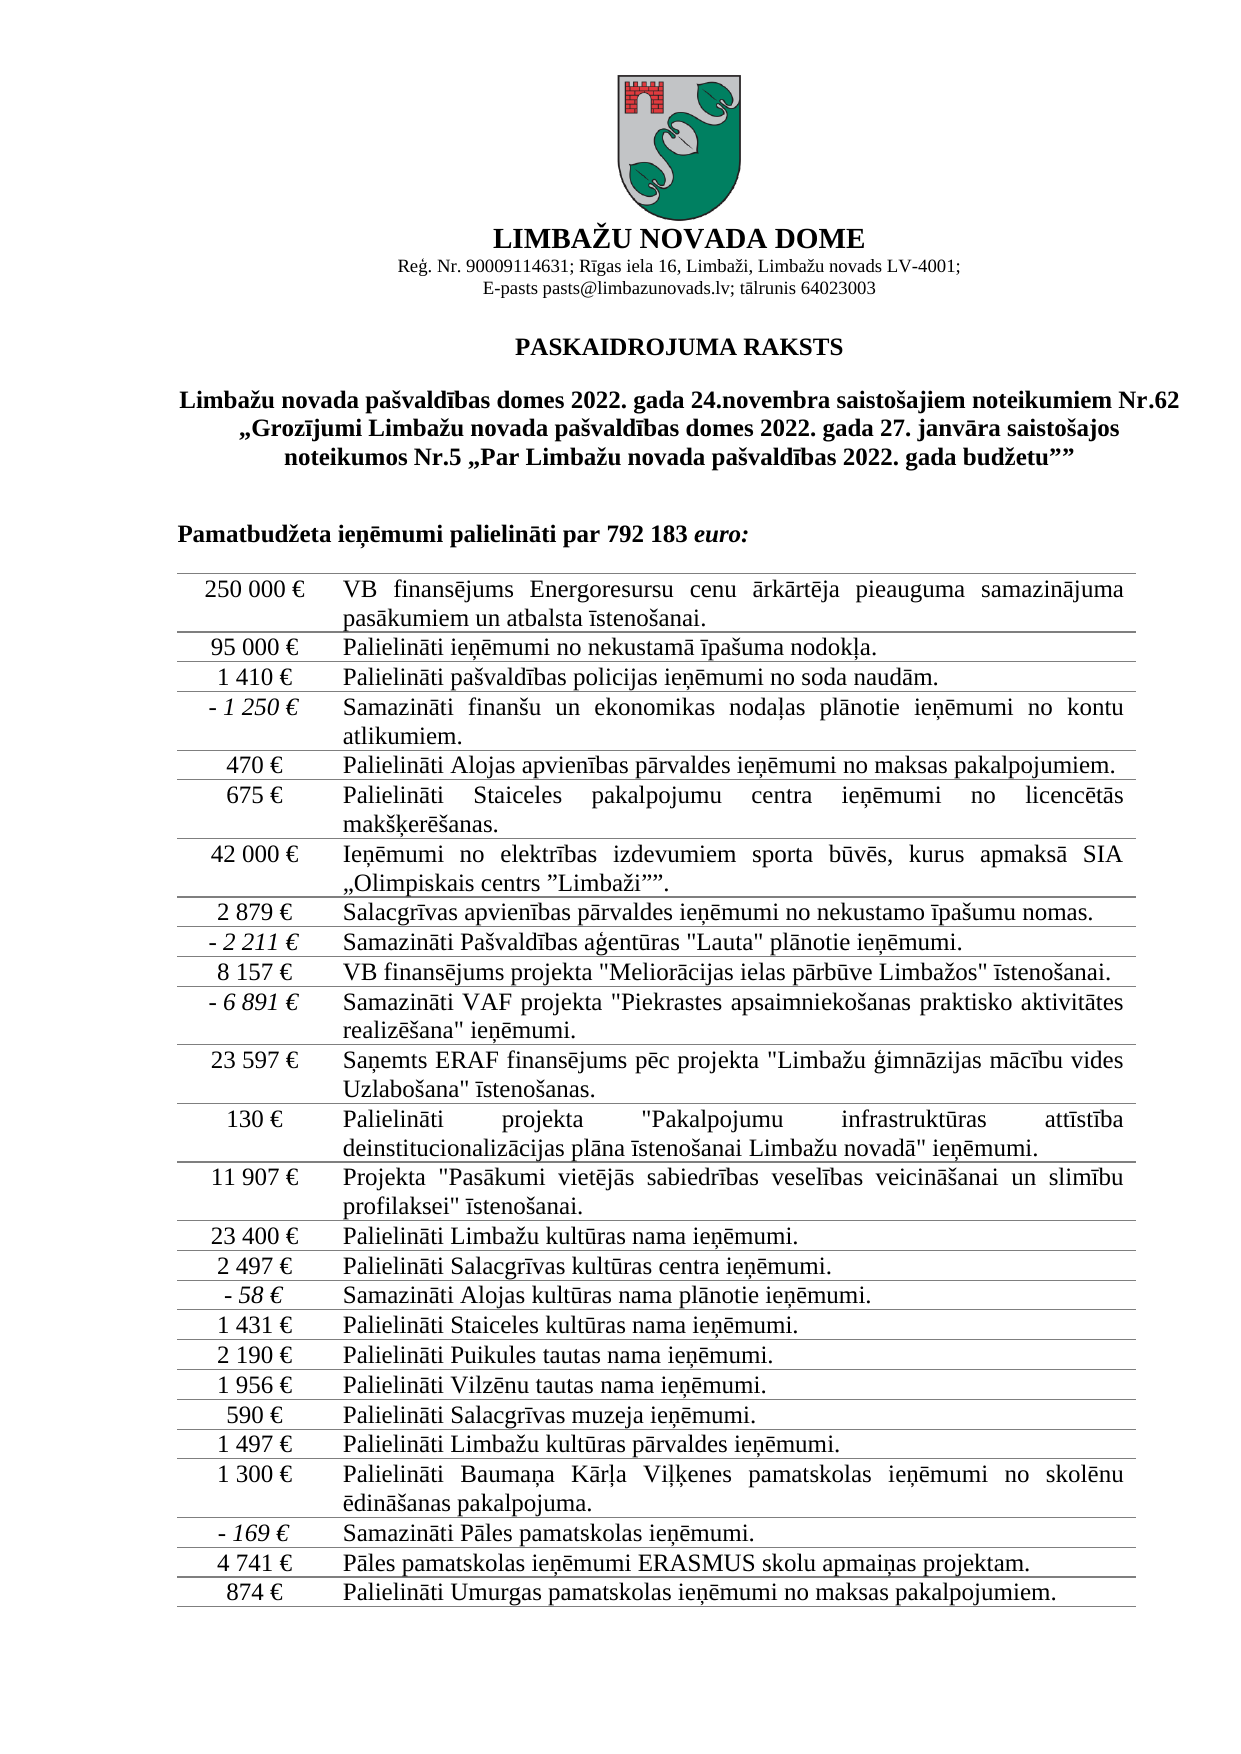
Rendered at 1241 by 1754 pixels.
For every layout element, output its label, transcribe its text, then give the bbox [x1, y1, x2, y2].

table_cell Samazināti VAF projekta "Piekrastes apsaimniekošanas praktisko aktivitātes realizēšana" ieņēmumi. [331, 987, 1136, 1044]
table_cell 874 € [177, 1578, 331, 1606]
table_cell 2 879 € [177, 898, 331, 926]
table_cell Samazināti finanšu un ekonomikas nodaļas plānotie ieņēmumi no kontu atlikumiem. [331, 692, 1136, 749]
table_cell 1 497 € [177, 1430, 331, 1458]
table_cell Samazināti Pašvaldības aģentūras "Lauta" plānotie ieņēmumi. [331, 927, 1136, 956]
table_cell Palielināti ieņēmumi no nekustamā īpašuma nodokļa. [331, 633, 1136, 661]
table_cell 42 000 € [177, 839, 331, 896]
table_cell 1 300 € [177, 1459, 331, 1517]
table_cell Salacgrīvas apvienības pārvaldes ieņēmumi no nekustamo īpašumu nomas. [331, 898, 1136, 926]
picture [616, 73, 743, 222]
table_cell Samazināti Pāles pamatskolas ieņēmumi. [331, 1518, 1136, 1547]
table_cell Palielināti Vilzēnu tautas nama ieņēmumi. [331, 1370, 1136, 1399]
table_cell 95 000 € [177, 633, 331, 661]
table_cell 1 410 € [177, 662, 331, 691]
table_cell - 58 € [177, 1281, 331, 1309]
table_cell Palielināti Salacgrīvas muzeja ieņēmumi. [331, 1400, 1136, 1428]
text Limbažu novada pašvaldības domes 2022. gada 24.novembra saistošajiem noteikumiem Nr.62 „Grozījumi Limbažu novada pašvaldības domes 2022. gada 27. janvāra saistošajos noteikumos Nr.5 „Par Limbažu novada pašvaldības 2022. gada budžetu”” [177, 385, 1181, 471]
text Pamatbudžeta ieņēmumi palielināti par 792 183 euro: [177, 519, 1181, 548]
table_header VB finansējums Energoresursu cenu ārkārtēja pieauguma samazinājuma pasākumiem un atbalsta īstenošanai. [331, 574, 1136, 631]
table_cell Palielināti Staiceles pakalpojumu centra ieņēmumi no licencētās makšķerēšanas. [331, 780, 1136, 838]
table_cell Pāles pamatskolas ieņēmumi ERASMUS skolu apmaiņas projektam. [331, 1548, 1136, 1576]
table_cell 8 157 € [177, 957, 331, 986]
table_cell Palielināti Limbažu kultūras nama ieņēmumi. [331, 1221, 1136, 1250]
table_cell 590 € [177, 1400, 331, 1428]
table_cell 2 190 € [177, 1340, 331, 1369]
table_cell Samazināti Alojas kultūras nama plānotie ieņēmumi. [331, 1281, 1136, 1309]
table_cell Palielināti Puikules tautas nama ieņēmumi. [331, 1340, 1136, 1369]
table_cell Palielināti projekta "Pakalpojumu infrastruktūras attīstība deinstitucionalizācijas plāna īstenošanai Limbažu novadā" ieņēmumi. [331, 1104, 1136, 1161]
table_cell Palielināti Salacgrīvas kultūras centra ieņēmumi. [331, 1251, 1136, 1279]
table_cell Palielināti pašvaldības policijas ieņēmumi no soda naudām. [331, 662, 1136, 691]
table_cell 2 497 € [177, 1251, 331, 1279]
table_header 250 000 € [177, 574, 331, 631]
table_cell 675 € [177, 780, 331, 838]
table_cell 23 597 € [177, 1045, 331, 1103]
table_cell Palielināti Limbažu kultūras pārvaldes ieņēmumi. [331, 1430, 1136, 1458]
table_cell Ieņēmumi no elektrības izdevumiem sporta būvēs, kurus apmaksā SIA „Olimpiskais centrs ”Limbaži””. [331, 839, 1136, 896]
table_cell Palielināti Baumaņa Kārļa Viļķenes pamatskolas ieņēmumi no skolēnu ēdināšanas pakalpojuma. [331, 1459, 1136, 1517]
table_cell 11 907 € [177, 1163, 331, 1220]
table_cell Palielināti Staiceles kultūras nama ieņēmumi. [331, 1310, 1136, 1339]
table_cell Saņemts ERAF finansējums pēc projekta "Limbažu ģimnāzijas mācību vides Uzlabošana" īstenošanas. [331, 1045, 1136, 1103]
table_cell - 6 891 € [177, 987, 331, 1044]
table_cell - 2 211 € [177, 927, 331, 956]
table_cell 1 431 € [177, 1310, 331, 1339]
table_cell - 169 € [177, 1518, 331, 1547]
table_cell 23 400 € [177, 1221, 331, 1250]
table_cell 4 741 € [177, 1548, 331, 1576]
table_cell Projekta "Pasākumi vietējās sabiedrības veselības veicināšanai un slimību profilaksei" īstenošanai. [331, 1163, 1136, 1220]
table_cell 470 € [177, 751, 331, 779]
table_cell VB finansējums projekta "Meliorācijas ielas pārbūve Limbažos" īstenošanai. [331, 957, 1136, 986]
table_cell Palielināti Alojas apvienības pārvaldes ieņēmumi no maksas pakalpojumiem. [331, 751, 1136, 779]
table_cell Palielināti Umurgas pamatskolas ieņēmumi no maksas pakalpojumiem. [331, 1578, 1136, 1606]
table_cell 1 956 € [177, 1370, 331, 1399]
title PASKAIDROJUMA RAKSTS [177, 332, 1181, 361]
table_cell - 1 250 € [177, 692, 331, 749]
table_cell 130 € [177, 1104, 331, 1161]
